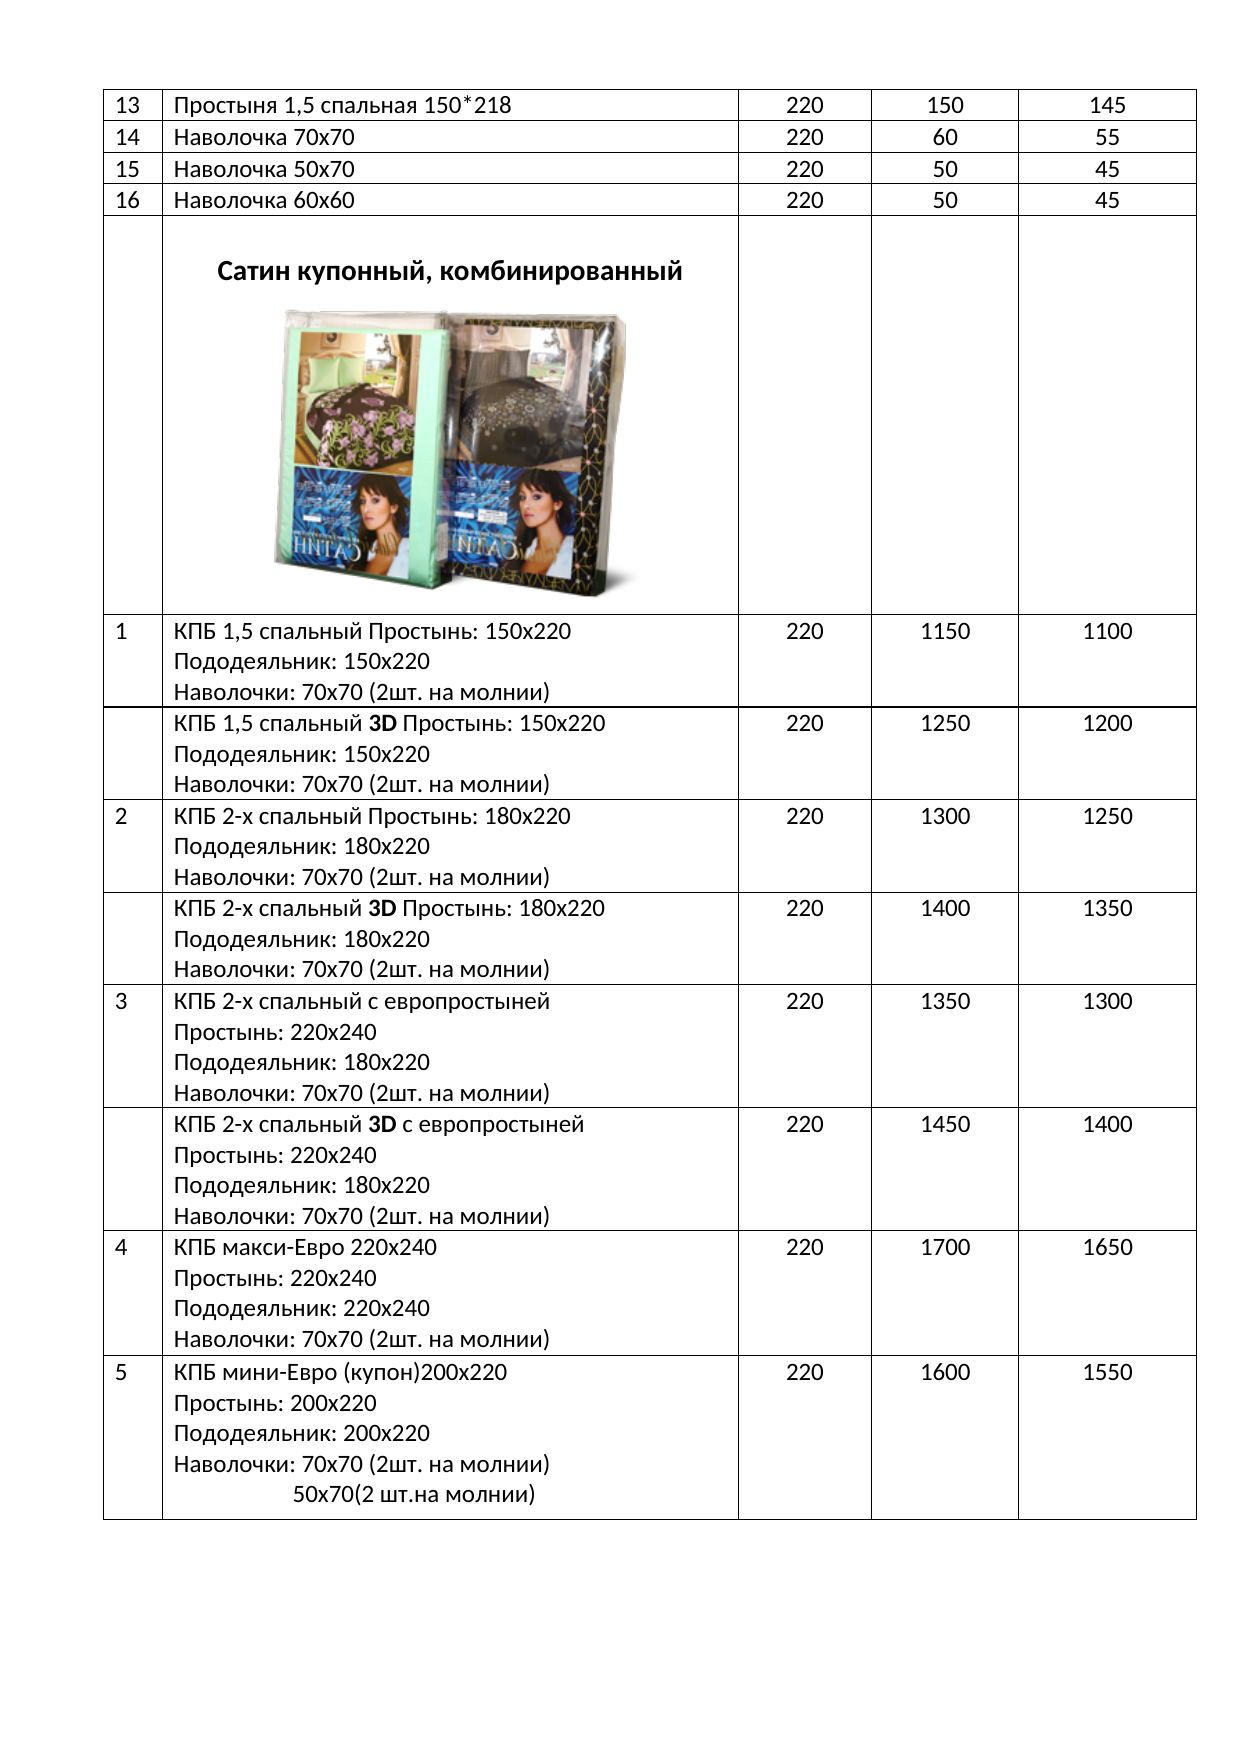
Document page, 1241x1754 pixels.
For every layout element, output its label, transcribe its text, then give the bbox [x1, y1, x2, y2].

table_cell 1450 [872, 1108, 1018, 1230]
table_cell 1200 [1019, 708, 1196, 799]
table_cell 1250 [872, 708, 1018, 799]
table_cell 220 [739, 800, 871, 892]
table_cell Сатин купонный, комбинированный [163, 216, 738, 614]
table_cell КПБ мини-Евро (купон)200х220 Простынь: 200х220 Пододеяльник: 200х220 Наволочки: 70х70 (2шт. на молнии) 50х70(2 шт.на молнии) [163, 1356, 738, 1518]
table_cell 220 [739, 90, 871, 120]
table_cell КПБ 2-х спальный Простынь: 180х220 Пододеяльник: 180х220 Наволочки: 70х70 (2шт. на молнии) [163, 800, 738, 892]
table_cell КПБ макси-Евро 220х240 Простынь: 220х240 Пододеяльник: 220х240 Наволочки: 70х70 (2шт. на молнии) [163, 1231, 738, 1355]
table_cell КПБ 1,5 спальный Простынь: 150х220 Пододеяльник: 150х220 Наволочки: 70х70 (2шт. на молнии) [163, 615, 738, 706]
table_cell 220 [739, 893, 871, 984]
table_cell [739, 216, 871, 614]
picture [258, 287, 642, 614]
table_cell [1019, 216, 1196, 614]
table_cell 1300 [872, 800, 1018, 892]
table_cell 1150 [872, 615, 1018, 706]
table_cell 50 [872, 184, 1018, 215]
table_cell 150 [872, 90, 1018, 120]
table_cell 16 [104, 184, 162, 215]
table_cell Наволочка 70х70 [163, 121, 738, 152]
table_cell 1350 [1019, 893, 1196, 984]
table_cell Простыня 1,5 спальная 150*218 [163, 90, 738, 120]
table_cell 220 [739, 985, 871, 1107]
table_cell 220 [739, 615, 871, 706]
table_cell 1550 [1019, 1356, 1196, 1518]
table_cell [104, 708, 162, 799]
table_cell 45 [1019, 184, 1196, 215]
table_cell 3 [104, 985, 162, 1107]
table_cell 1 [104, 615, 162, 706]
table_cell 55 [1019, 121, 1196, 152]
table_cell [104, 893, 162, 984]
table_cell 1100 [1019, 615, 1196, 706]
table_cell 220 [739, 184, 871, 215]
table_cell 15 [104, 153, 162, 183]
table_cell 1250 [1019, 800, 1196, 892]
table_cell 45 [1019, 153, 1196, 183]
table_cell [104, 1108, 162, 1230]
table_cell 1700 [872, 1231, 1018, 1355]
table_cell 60 [872, 121, 1018, 152]
table_cell 220 [739, 121, 871, 152]
table_cell Наволочка 50х70 [163, 153, 738, 183]
table_cell 4 [104, 1231, 162, 1355]
table_cell КПБ 2-х спальный с европростыней Простынь: 220х240 Пододеяльник: 180х220 Наволочки: 70х70 (2шт. на молнии) [163, 985, 738, 1107]
table_cell 14 [104, 121, 162, 152]
table_cell 13 [104, 90, 162, 120]
table_cell 1300 [1019, 985, 1196, 1107]
table_cell КПБ 2-х спальный 3D с европростыней Простынь: 220х240 Пододеяльник: 180х220 Наволочки: 70х70 (2шт. на молнии) [163, 1108, 738, 1230]
table_cell 1400 [1019, 1108, 1196, 1230]
table_cell 2 [104, 800, 162, 892]
table_cell КПБ 1,5 спальный 3D Простынь: 150х220 Пододеяльник: 150х220 Наволочки: 70х70 (2шт. на молнии) [163, 708, 738, 799]
table_cell 5 [104, 1356, 162, 1518]
table_cell 220 [739, 1356, 871, 1518]
table_cell [104, 216, 162, 614]
table_cell 1650 [1019, 1231, 1196, 1355]
table_cell 145 [1019, 90, 1196, 120]
table_cell 220 [739, 708, 871, 799]
table_cell 50 [872, 153, 1018, 183]
table_cell Наволочка 60х60 [163, 184, 738, 215]
table_cell 220 [739, 1231, 871, 1355]
table_cell 1600 [872, 1356, 1018, 1518]
table_cell КПБ 2-х спальный 3D Простынь: 180х220 Пододеяльник: 180х220 Наволочки: 70х70 (2шт. на молнии) [163, 893, 738, 984]
table_cell 1350 [872, 985, 1018, 1107]
table_cell 1400 [872, 893, 1018, 984]
table_cell 220 [739, 153, 871, 183]
table_cell 220 [739, 1108, 871, 1230]
table_cell [872, 216, 1018, 614]
